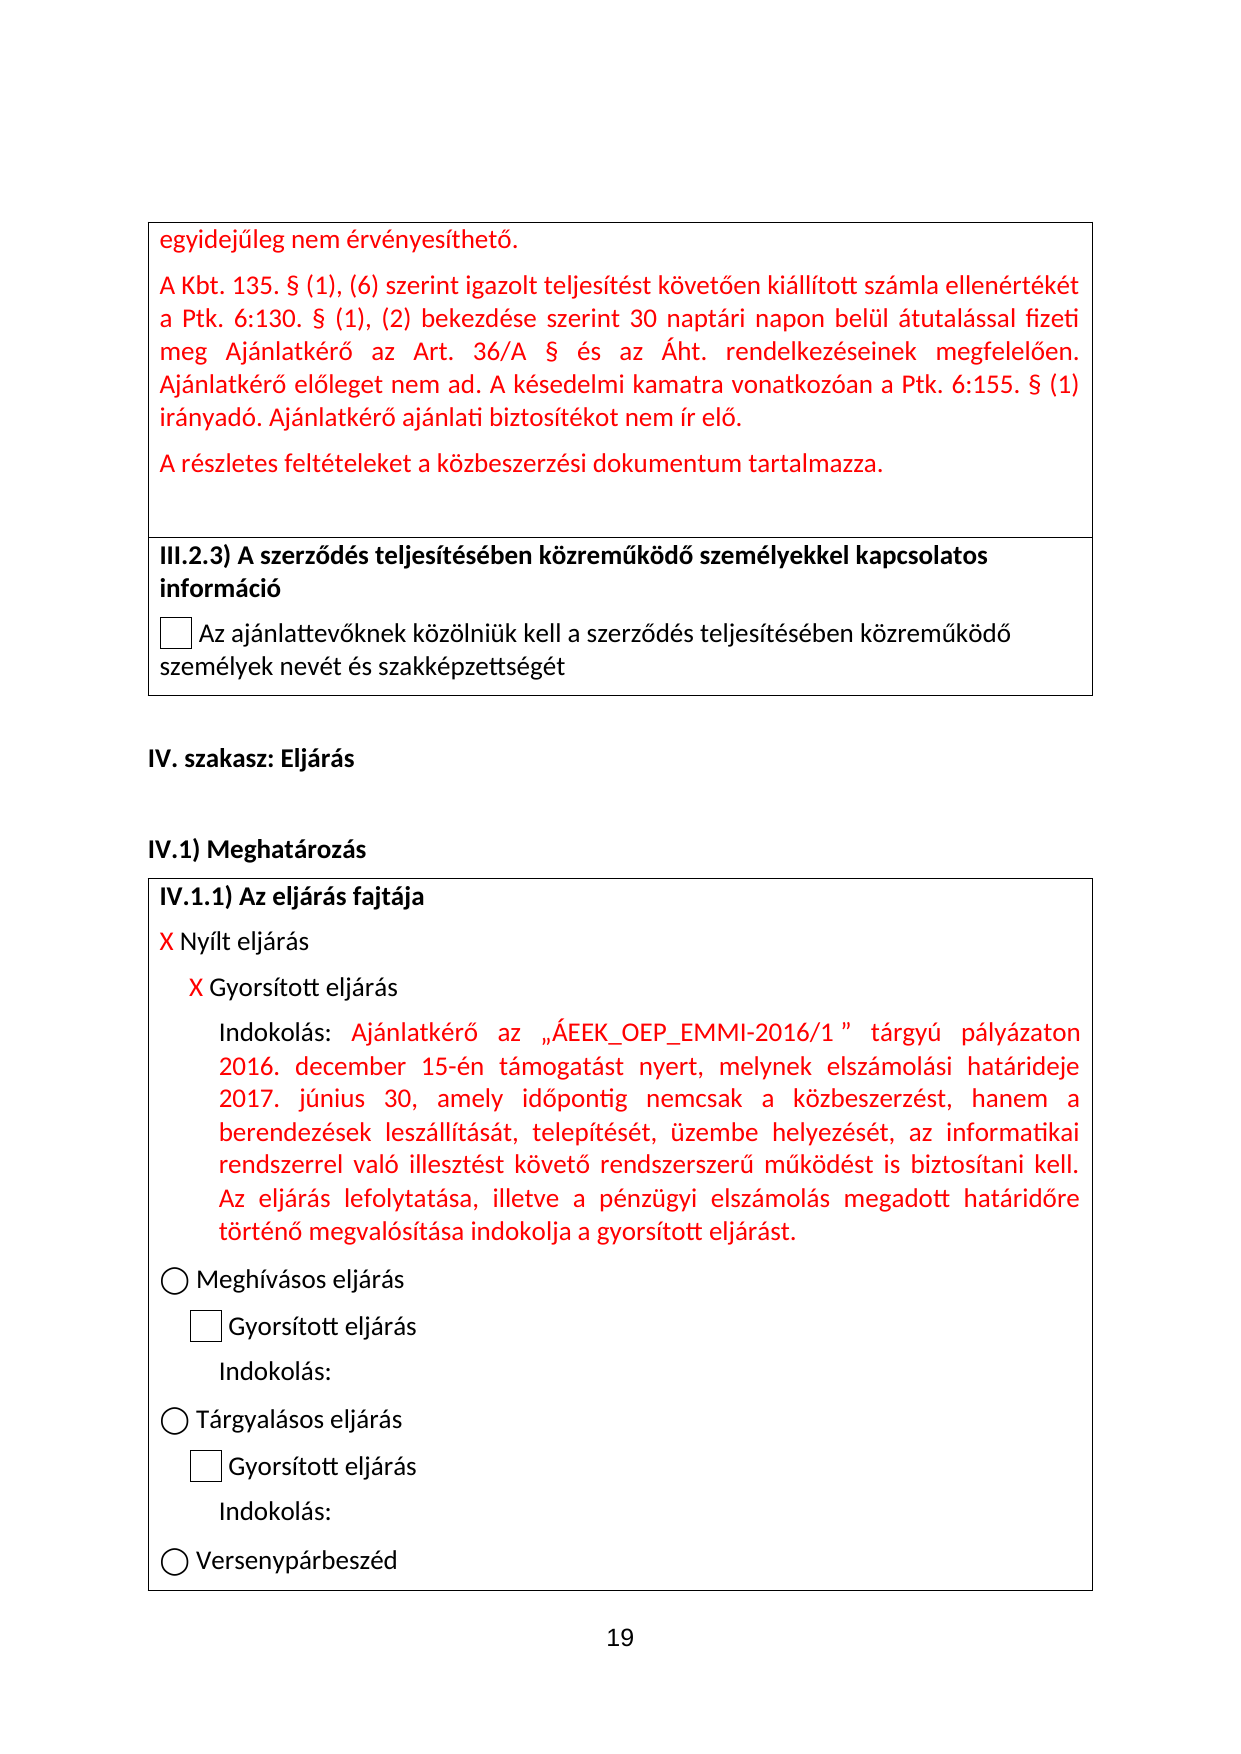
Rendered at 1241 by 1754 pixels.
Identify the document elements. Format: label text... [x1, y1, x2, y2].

text IV. szakasz: Eljárás [148, 741, 1093, 774]
table_cell III.2.3) A szerződés teljesítésében közreműködő személyekkel kapcsolatos információ Az ajánlattevőknek közölniük kell a szerződés teljesítésében közreműködő személyek nevét és szakképzettségét [149, 538, 1092, 695]
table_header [149, 879, 1092, 1589]
text IV.1) Meghatározás [148, 832, 1093, 866]
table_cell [149, 223, 1092, 537]
